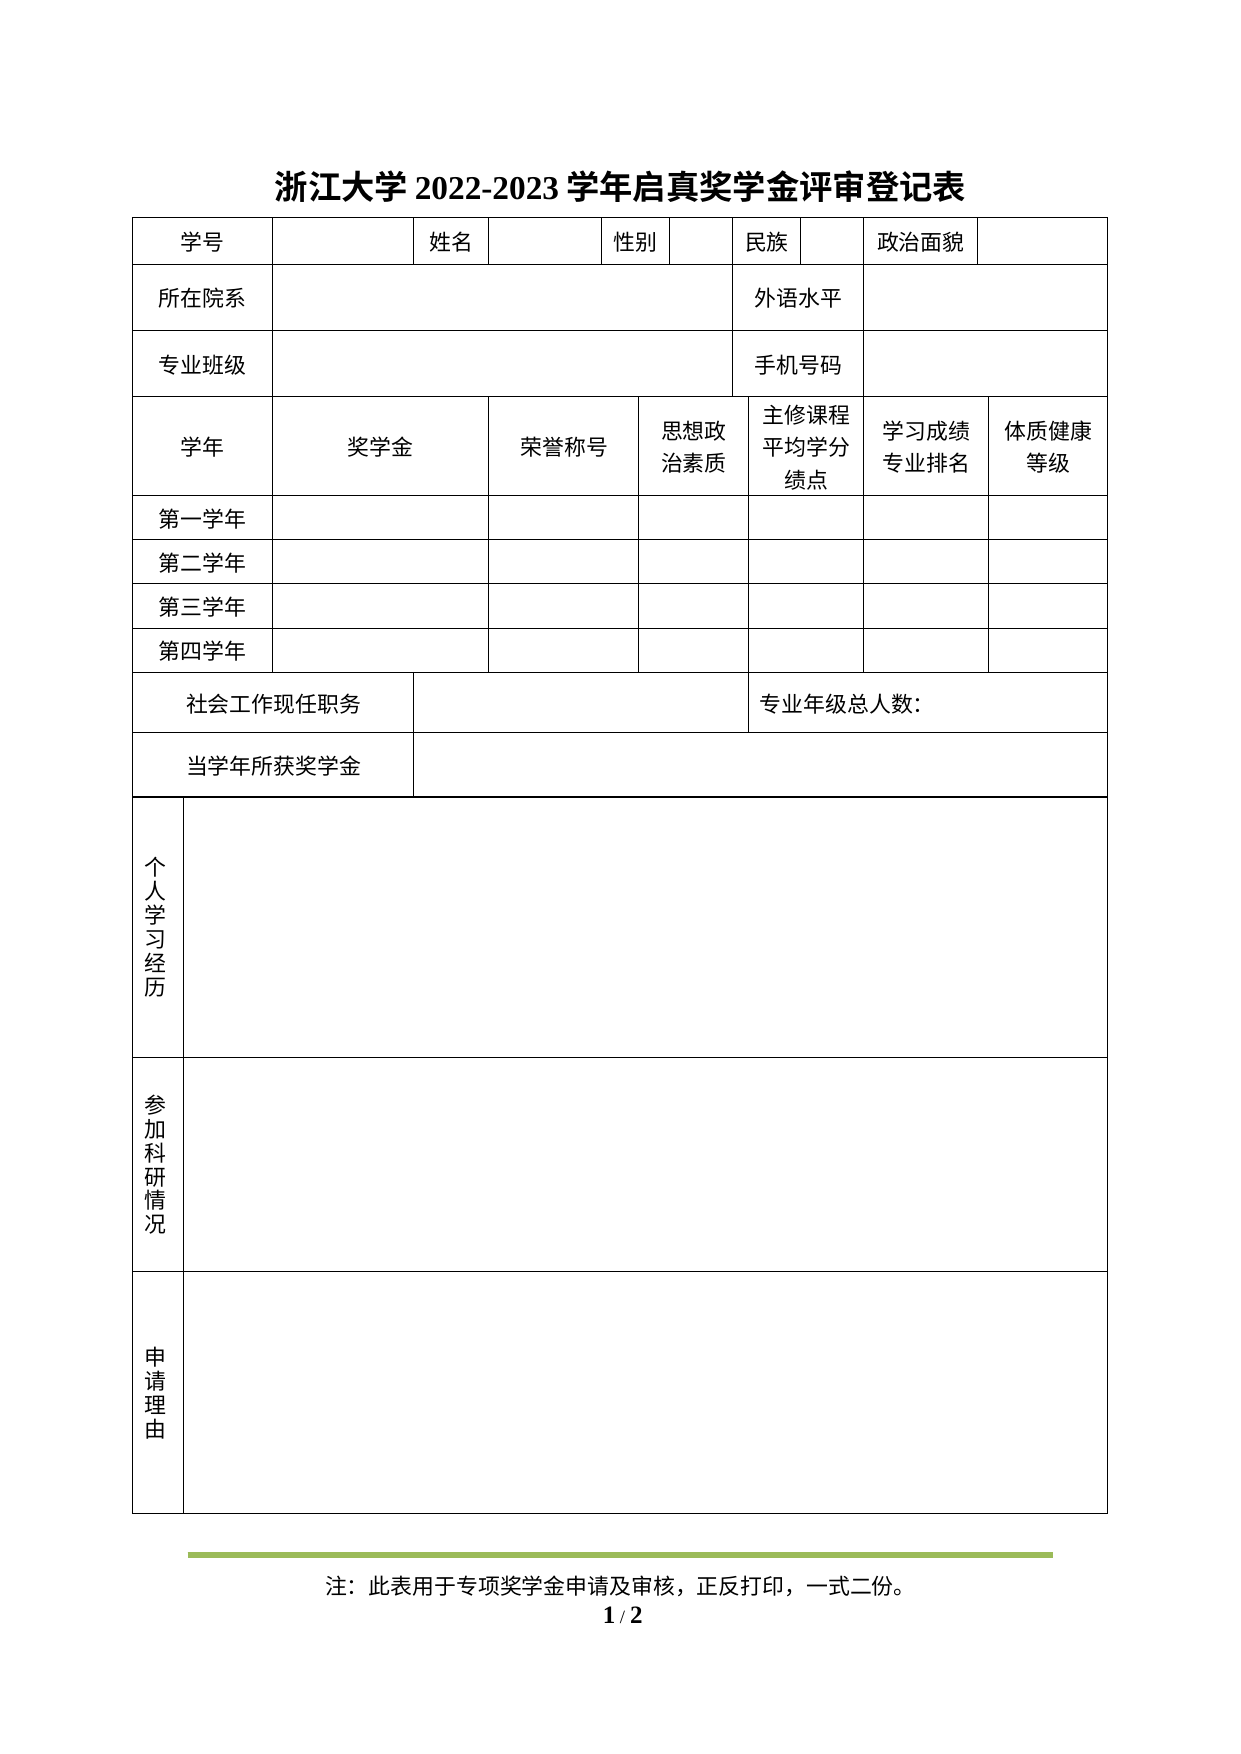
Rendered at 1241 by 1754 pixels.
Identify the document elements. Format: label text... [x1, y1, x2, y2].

table_cell [989, 496, 1107, 539]
table_cell [864, 629, 988, 672]
table_cell 学年 [133, 397, 272, 495]
table_cell 奖学金 [273, 397, 488, 495]
table_header [801, 218, 863, 263]
table_cell [489, 496, 638, 539]
table_header 政治面貌 [864, 218, 977, 263]
table_cell [273, 629, 488, 672]
table_cell [749, 496, 863, 539]
table_header 学号 [133, 218, 272, 263]
table_cell 个人学习经历 [133, 798, 183, 1057]
text 浙江大学2022-2023学年启真奖学金评审登记表 [187, 152, 1053, 217]
table_cell 手机号码 [733, 331, 863, 396]
table_cell 第一学年 [133, 496, 272, 539]
table_cell 参加科研情况 [133, 1058, 183, 1271]
table_cell [414, 673, 748, 732]
table_cell 外语水平 [733, 265, 863, 329]
table_cell [273, 496, 488, 539]
table_cell 体质健康 等级 [989, 397, 1107, 495]
table_cell [864, 584, 988, 628]
table_cell [273, 265, 732, 329]
table_cell [749, 540, 863, 583]
table_cell [639, 540, 748, 583]
table_cell [989, 584, 1107, 628]
table_cell [489, 540, 638, 583]
table_cell [864, 540, 988, 583]
table_cell [749, 629, 863, 672]
table_cell [489, 629, 638, 672]
table_cell [864, 496, 988, 539]
table_cell [273, 584, 488, 628]
table_header [489, 218, 601, 263]
table_cell 荣誉称号 [489, 397, 638, 495]
table_cell [184, 1272, 1107, 1513]
table_cell [864, 331, 1107, 396]
table_cell 社会工作现任职务 [133, 673, 413, 732]
table_header 性别 [602, 218, 669, 263]
table_cell [273, 331, 732, 396]
table_header [273, 218, 413, 263]
table_cell [989, 540, 1107, 583]
table_cell [184, 1058, 1107, 1271]
table_cell [749, 584, 863, 628]
table_cell 专业班级 [133, 331, 272, 396]
table_cell [489, 584, 638, 628]
table_cell [639, 584, 748, 628]
table_cell 第四学年 [133, 629, 272, 672]
table_header 姓名 [414, 218, 488, 263]
table_cell 申请理由 [133, 1272, 183, 1513]
table_cell 第三学年 [133, 584, 272, 628]
table_cell 所在院系 [133, 265, 272, 329]
table_cell [414, 733, 1107, 796]
table_cell [989, 629, 1107, 672]
table_cell [639, 629, 748, 672]
table_cell 主修课程平均学分绩点 [749, 397, 863, 495]
table_cell [273, 540, 488, 583]
table_cell 专业年级总人数： [749, 673, 1107, 732]
table_cell 当学年所获奖学金 [133, 733, 413, 796]
table_cell 第二学年 [133, 540, 272, 583]
table_header 民族 [733, 218, 800, 263]
table_cell [184, 798, 1107, 1057]
table_cell 学习成绩专业排名 [864, 397, 988, 495]
table_cell [639, 496, 748, 539]
table_cell [864, 265, 1107, 329]
table_header [978, 218, 1107, 263]
table_header [670, 218, 732, 263]
table_cell 思想政治素质 [639, 397, 748, 495]
